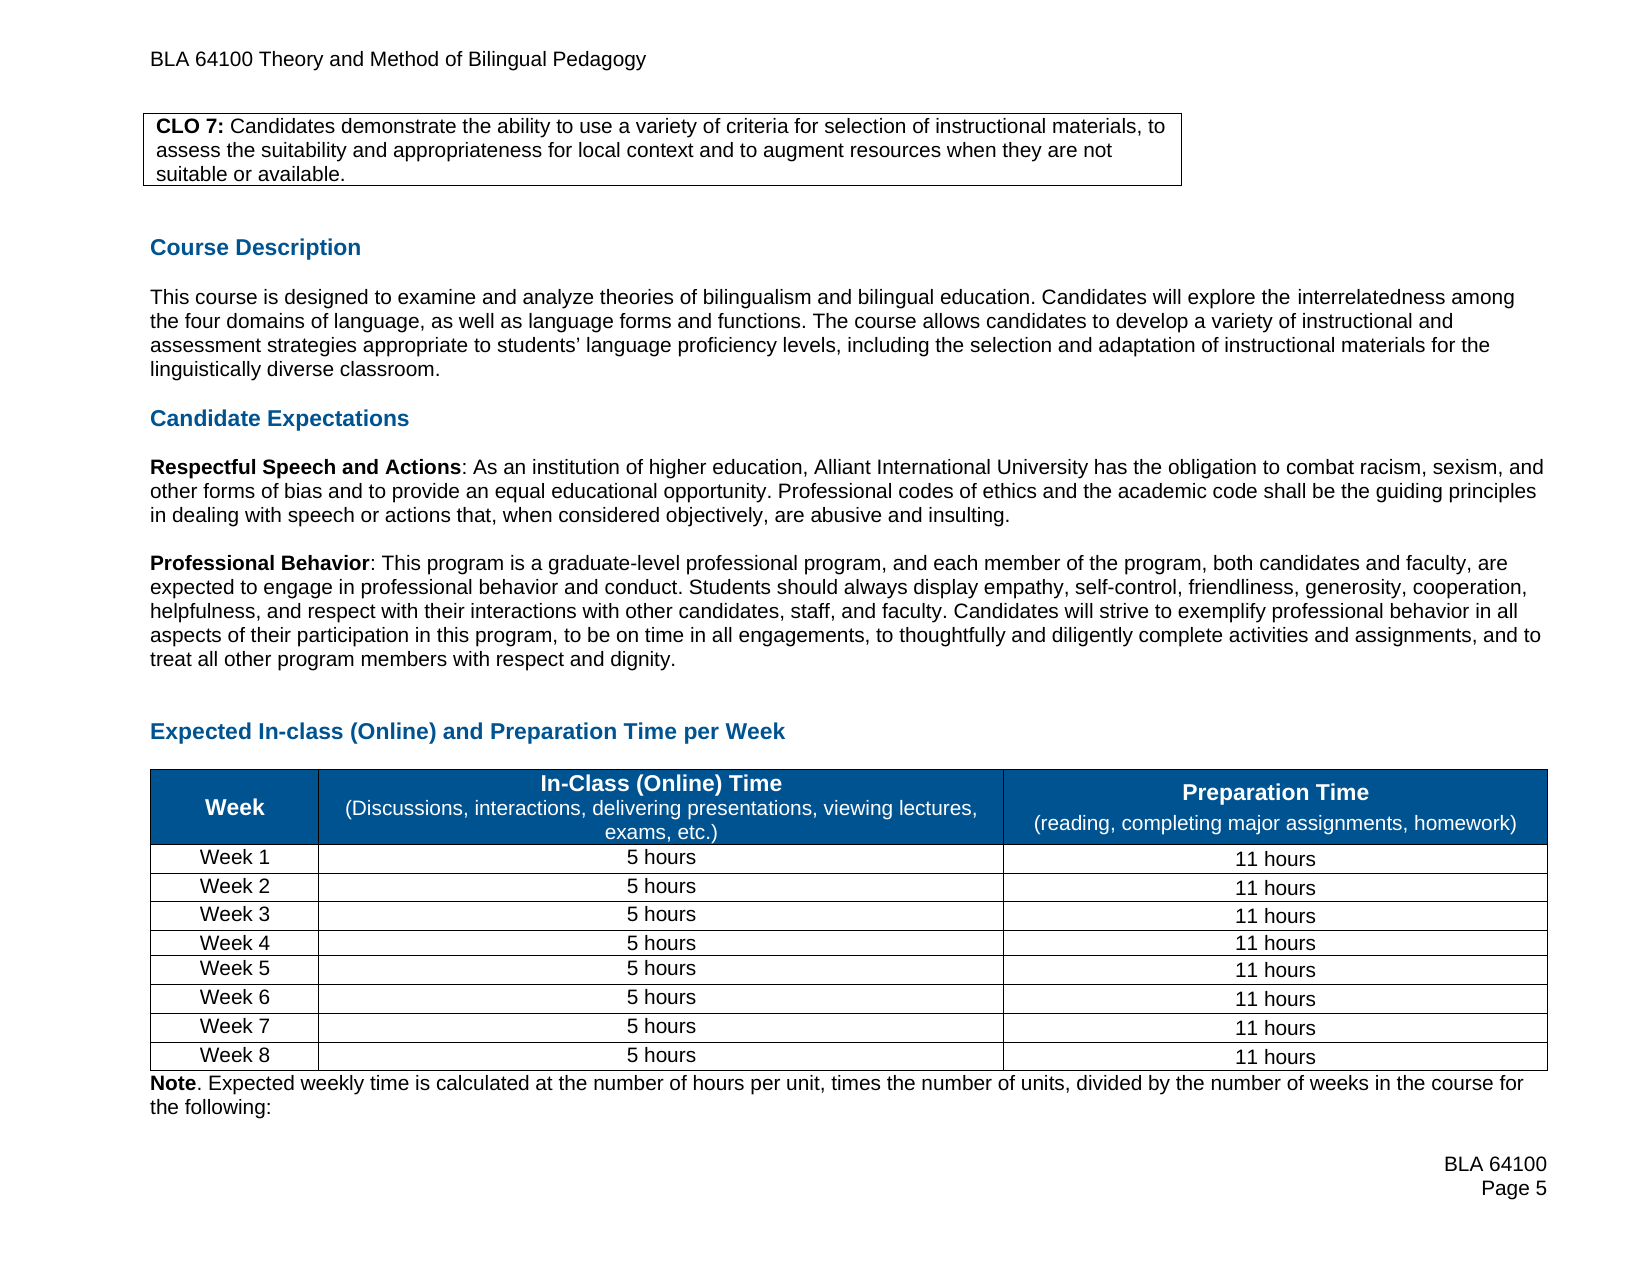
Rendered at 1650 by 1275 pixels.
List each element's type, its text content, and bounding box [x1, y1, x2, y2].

table_cell 5 hours [319, 845, 1003, 873]
table_cell 11 hours [1004, 931, 1547, 955]
table_cell Week 3 [151, 902, 318, 930]
table_header In-Class (Online) Time (Discussions, interactions, delivering presentations, viewing lectures, exams, etc.) [319, 770, 1003, 844]
table_cell Week 8 [151, 1043, 318, 1070]
table_cell 5 hours [319, 1043, 1003, 1070]
table_header Week [151, 770, 318, 844]
table_cell Week 4 [151, 931, 318, 955]
table_cell 5 hours [319, 902, 1003, 930]
text Note. Expected weekly time is calculated at the number of hours per unit, times the number of units, divided by the number of weeks in the course for the following: [150, 1071, 1547, 1119]
table_cell 11 hours [1004, 874, 1547, 901]
subtitle Candidate Expectations [150, 404, 1547, 431]
table_cell 5 hours [319, 874, 1003, 901]
table_cell 5 hours [319, 985, 1003, 1013]
table_cell Week 2 [151, 874, 318, 901]
table_cell 11 hours [1004, 1043, 1547, 1070]
text Professional Behavior: This program is a graduate-level professional program, and each member of the program, both candidates and faculty, are expected to engage in professional behavior and conduct. Students should always display empathy, self-control, friendliness, generosity, cooperation, helpfulness, and respect with their interactions with other candidates, staff, and faculty. Candidates will strive to exemplify professional behavior in all aspects of their participation in this program, to be on time in all engagements, to thoughtfully and diligently complete activities and assignments, and to treat all other program members with respect and dignity. [150, 551, 1547, 670]
table_cell Week 1 [151, 845, 318, 873]
table_cell Week 7 [151, 1014, 318, 1042]
table_cell 11 hours [1004, 902, 1547, 930]
table_cell 5 hours [319, 1014, 1003, 1042]
table_header Preparation Time (reading, completing major assignments, homework) [1004, 770, 1547, 844]
text Respectful Speech and Actions: As an institution of higher education, Alliant International University has the obligation to combat racism, sexism, and other forms of bias and to provide an equal educational opportunity. Professional codes of ethics and the academic code shall be the guiding principles in dealing with speech or actions that, when considered objectively, are abusive and insulting. [150, 455, 1547, 527]
table_cell 11 hours [1004, 1014, 1547, 1042]
text This course is designed to examine and analyze theories of bilingualism and bilingual education. Candidates will explore the interrelatedness among the four domains of language, as well as language forms and functions. The course allows candidates to develop a variety of instructional and assessment strategies appropriate to students’ language proficiency levels, including the selection and adaptation of instructional materials for the linguistically diverse classroom. [150, 285, 1547, 381]
table_cell 5 hours [319, 956, 1003, 984]
table_cell Week 5 [151, 956, 318, 984]
table_cell 11 hours [1004, 845, 1547, 873]
table_cell CLO 7: Candidates demonstrate the ability to use a variety of criteria for selection of instructional materials, to assess the suitability and appropriateness for local context and to augment resources when they are not suitable or available. [144, 114, 1181, 185]
table_cell Week 6 [151, 985, 318, 1013]
table_cell 11 hours [1004, 985, 1547, 1013]
table_cell 5 hours [319, 931, 1003, 955]
table_cell 11 hours [1004, 956, 1547, 984]
subtitle Expected In-class (Online) and Preparation Time per Week [150, 718, 1547, 745]
subtitle Course Description [150, 234, 1547, 261]
